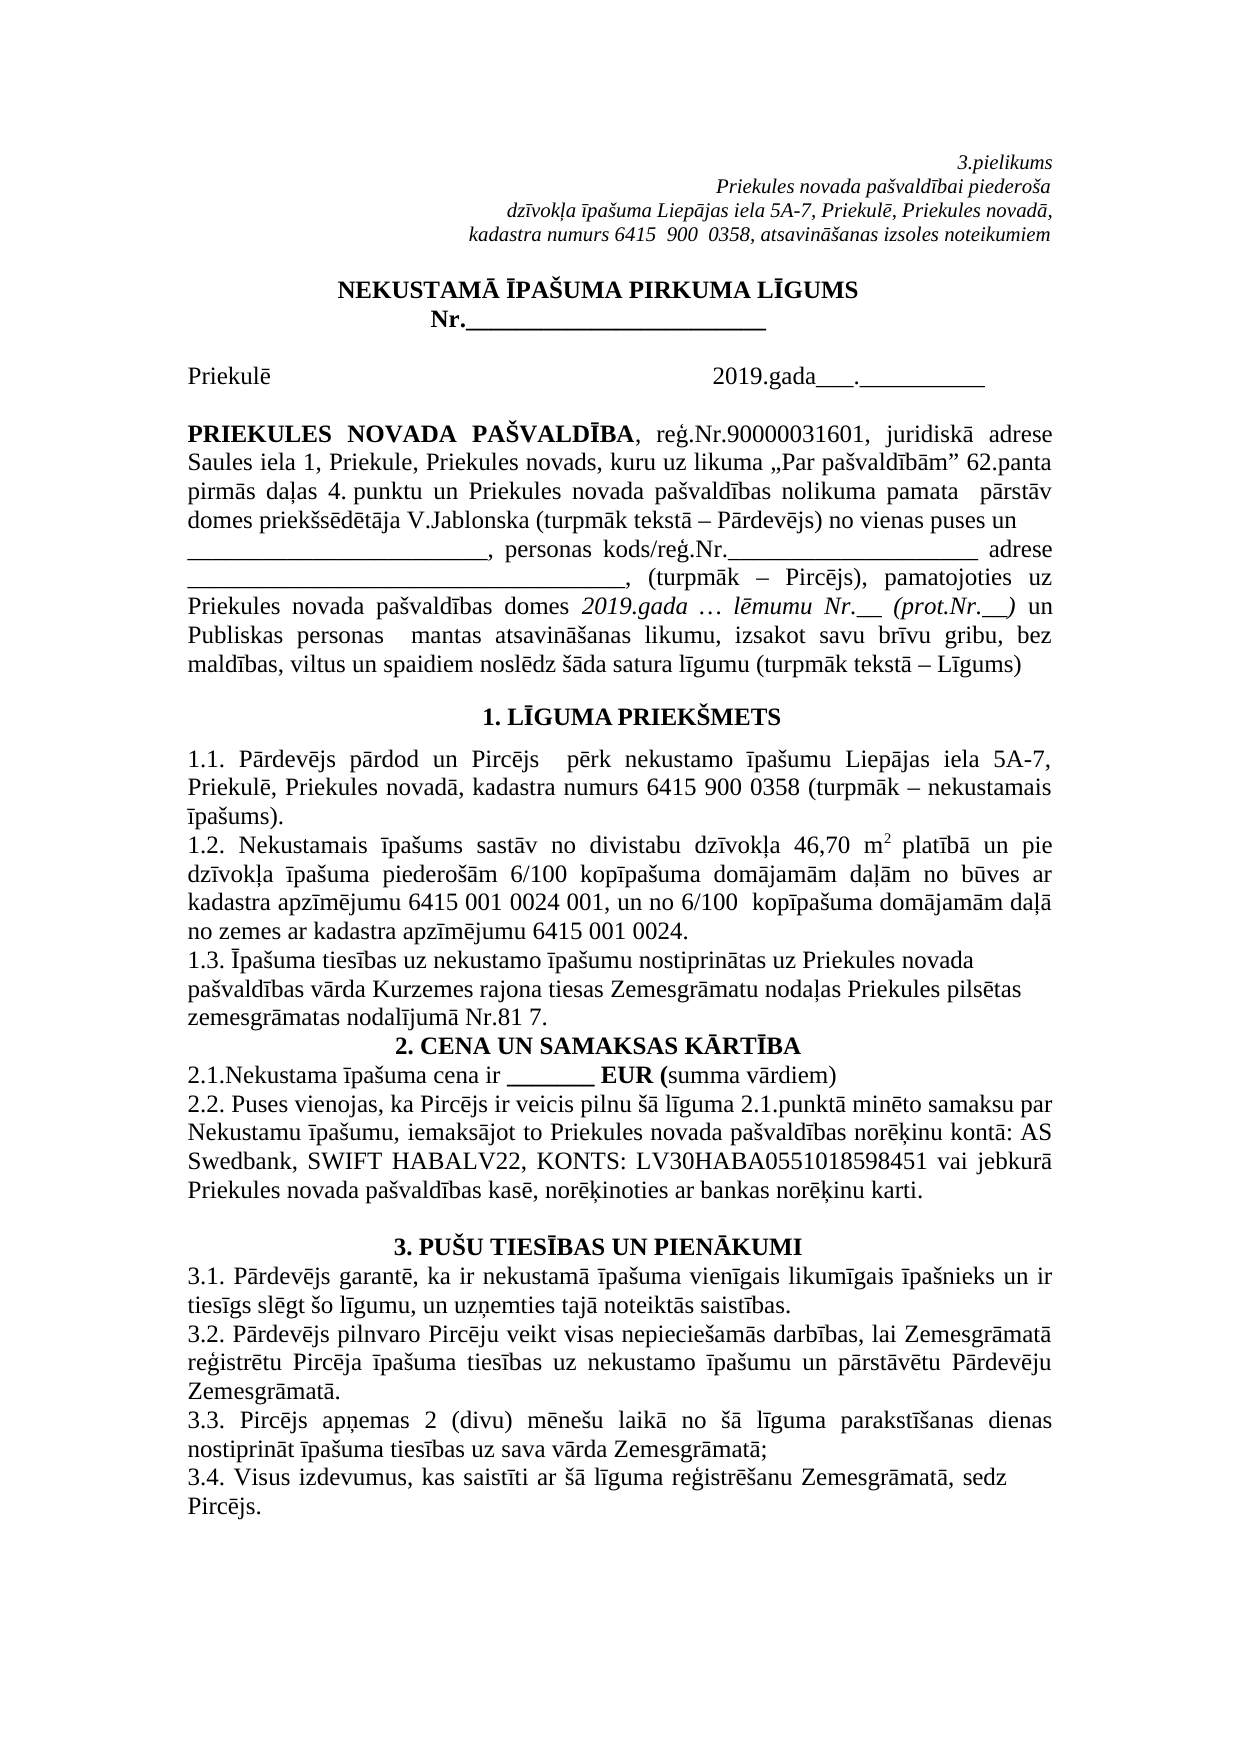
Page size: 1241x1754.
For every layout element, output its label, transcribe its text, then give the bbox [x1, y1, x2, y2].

text 1. LĪGUMA PRIEKŠMETS [255, 702, 1008, 731]
text 3.4. Visus izdevumus, kas saistīti ar šā līguma reģistrēšanu Zemesgrāmatā, sedz Pircējs. [187, 1462, 1008, 1520]
text 3.1. Pārdevējs garantē, ka ir nekustamā īpašuma vienīgais likumīgais īpašnieks un ir tiesīgs slēgt šo līgumu, un uzņemties tajā noteiktās saistības. [187, 1261, 1053, 1319]
text 1.1. Pārdevējs pārdod un Pircējs pērk nekustamo īpašumu Liepājas iela 5A-7, Priekulē, Priekules novadā, kadastra numurs 6415 900 0358 (turpmāk – nekustamais īpašums). [187, 744, 1053, 830]
text dzīvokļa īpašuma Liepājas iela 5A-7, Priekulē, Priekules novadā, [187, 198, 1053, 222]
text 3.pielikums [187, 150, 1053, 174]
text 3. PUŠU TIESĪBAS UN PIENĀKUMI [187, 1232, 1008, 1261]
text Priekulē 2019.gada___.__________ [187, 361, 1008, 390]
text NEKUSTAMĀ ĪPAŠUMA PIRKUMA LĪGUMS [187, 275, 1008, 304]
text ________________________, personas kods/reģ.Nr.____________________ adrese ___________________________________, (turpmāk – Pircējs), pamatojoties uz Priekules novada pašvaldības domes 2019.gada … lēmumu Nr.__ (prot.Nr.__) un Publiskas personas mantas atsavināšanas likumu, izsakot savu brīvu gribu, bez maldības, viltus un spaidiem noslēdz šāda satura līgumu (turpmāk tekstā – Līgums) [187, 534, 1053, 677]
text 3.3. Pircējs apņemas 2 (divu) mēnešu laikā no šā līguma parakstīšanas dienas nostiprināt īpašuma tiesības uz sava vārda Zemesgrāmatā; [187, 1405, 1053, 1462]
text 3.2. Pārdevējs pilnvaro Pircēju veikt visas nepieciešamās darbības, lai Zemesgrāmatā reģistrētu Pircēja īpašuma tiesības uz nekustamo īpašumu un pārstāvētu Pārdevēju Zemesgrāmatā. [187, 1319, 1053, 1405]
text 2.1.Nekustama īpašuma cena ir _______ EUR (summa vārdiem) [187, 1060, 1008, 1089]
text 1.2. Nekustamais īpašums sastāv no divistabu dzīvokļa 46,70 m2 platībā un pie dzīvokļa īpašuma piederošām 6/100 kopīpašuma domājamām daļām no būves ar kadastra apzīmējumu 6415 001 0024 001, un no 6/100 kopīpašuma domājamām daļā no zemes ar kadastra apzīmējumu 6415 001 0024. [187, 830, 1053, 945]
text kadastra numurs 6415 900 0358, atsavināšanas izsoles noteikumiem [187, 222, 1053, 246]
text 2. CENA UN SAMAKSAS KĀRTĪBA [187, 1031, 1008, 1060]
text Nr.________________________ [187, 304, 1008, 332]
text 1.3. Īpašuma tiesības uz nekustamo īpašumu nostiprinātas uz Priekules novada pašvaldības vārda Kurzemes rajona tiesas Zemesgrāmatu nodaļas Priekules pilsētas zemesgrāmatas nodalījumā Nr.81 7. [187, 945, 1053, 1031]
text PRIEKULES NOVADA PAŠVALDĪBA, reģ.Nr.90000031601, juridiskā adrese Saules iela 1, Priekule, Priekules novads, kuru uz likuma „Par pašvaldībām” 62.panta pirmās daļas 4. punktu un Priekules novada pašvaldības nolikuma pamata pārstāv domes priekšsēdētāja V.Jablonska (turpmāk tekstā – Pārdevējs) no vienas puses un [187, 419, 1053, 534]
text Priekules novada pašvaldībai piederoša [187, 174, 1053, 198]
text 2.2. Puses vienojas, ka Pircējs ir veicis pilnu šā līguma 2.1.punktā minēto samaksu par Nekustamu īpašumu, iemaksājot to Priekules novada pašvaldības norēķinu kontā: AS Swedbank, SWIFT HABALV22, KONTS: LV30HABA0551018598451 vai jebkurā Priekules novada pašvaldības kasē, norēķinoties ar bankas norēķinu karti. [187, 1089, 1053, 1204]
